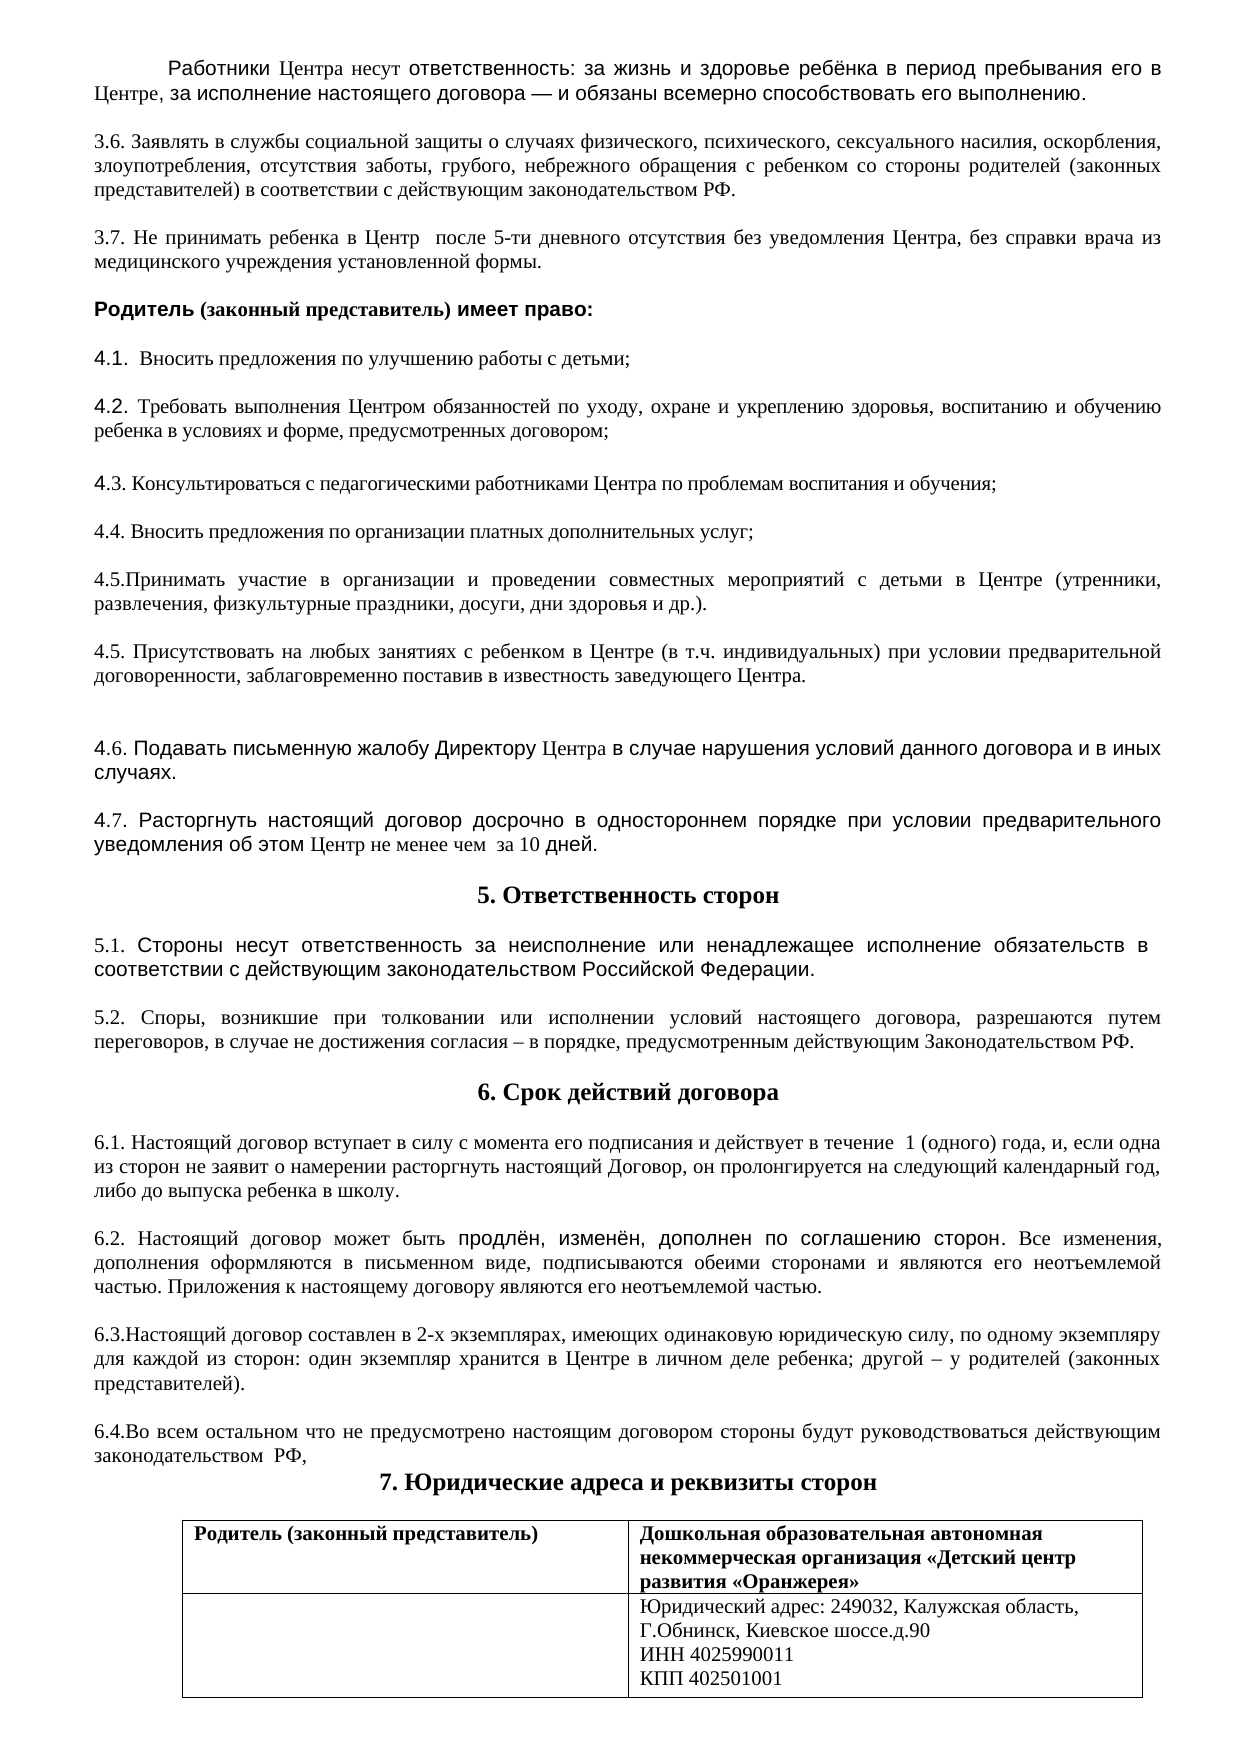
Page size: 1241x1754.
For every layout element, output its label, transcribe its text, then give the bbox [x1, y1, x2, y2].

text 6.4.Во всем остальном что не предусмотрено настоящим договором стороны будут руководствоваться действующим законодательством РФ, [94, 1418, 1162, 1467]
text 6. Срок действий договора [94, 1053, 1162, 1106]
text 4.3. Консультироваться с педагогическими работниками Центра по проблемам воспитания и обучения; [94, 471, 1162, 495]
text 4.1. Вносить предложения по улучшению работы с детьми; [94, 345, 1162, 369]
table_header Дошкольная образовательная автономная некоммерческая организация «Детский центр развития «Оранжерея» [629, 1521, 1142, 1593]
text 4.4. Вносить предложения по организации платных дополнительных услуг; [94, 519, 1162, 543]
text 3.6. Заявлять в службы социальной защиты о случаях физического, психического, сексуального насилия, оскорбления, злоупотребления, отсутствия заботы, грубого, небрежного обращения с ребенком со стороны родителей (законных представителей) в соответствии с действующим законодательством РФ. [94, 129, 1162, 201]
text 6.3.Настоящий договор составлен в 2-х экземплярах, имеющих одинаковую юридическую силу, по одному экземпляру для каждой из сторон: один экземпляр хранится в Центре в личном деле ребенка; другой – у родителей (законных представителей). [94, 1322, 1162, 1394]
table_header Родитель (законный представитель) [183, 1521, 628, 1593]
text 7. Юридические адреса и реквизиты сторон [94, 1467, 1162, 1495]
table_cell [183, 1594, 628, 1697]
text 4.7. Расторгнуть настоящий договор досрочно в одностороннем порядке при условии предварительного уведомления об этом Центр не менее чем за 10 дней. [94, 783, 1162, 856]
text 4.5. Присутствовать на любых занятиях с ребенком в Центре (в т.ч. индивидуальных) при условии предварительной договоренности, заблаговременно поставив в известность заведующего Центра. [94, 639, 1162, 687]
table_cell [629, 1594, 1142, 1697]
text 4.5.Принимать участие в организации и проведении совместных мероприятий с детьми в Центре (утренники, развлечения, физкультурные праздники, досуги, дни здоровья и др.). [94, 567, 1162, 615]
text 5.2. Споры, возникшие при толковании или исполнении условий настоящего договора, разрешаются путем переговоров, в случае не достижения согласия – в порядке, предусмотренным действующим Законодательством РФ. [94, 1005, 1162, 1053]
text 6.2. Настоящий договор может быть продлён, изменён, дополнен по соглашению сторон. Все изменения, дополнения оформляются в письменном виде, подписываются обеими сторонами и являются его неотъемлемой частью. Приложения к настоящему договору являются его неотъемлемой частью. [94, 1226, 1162, 1298]
text 5. Ответственность сторон [94, 880, 1162, 908]
text 4.2. Требовать выполнения Центром обязанностей по уходу, охране и укреплению здоровья, воспитанию и обучению ребенка в условиях и форме, предусмотренных договором; [94, 393, 1162, 442]
text 4.6. Подавать письменную жалобу Директору Центра в случае нарушения условий данного договора и в иных случаях. [94, 735, 1162, 783]
text 6.1. Настоящий договор вступает в силу с момента его подписания и действует в течение 1 (одного) года, и, если одна из сторон не заявит о намерении расторгнуть настоящий Договор, он пролонгируется на следующий календарный год, либо до выпуска ребенка в школу. [94, 1130, 1162, 1202]
text 3.7. Не принимать ребенка в Центр после 5-ти дневного отсутствия без уведомления Центра, без справки врача из медицинского учреждения установленной формы. [94, 225, 1162, 273]
text Родитель (законный представитель) имеет право: [94, 297, 1162, 321]
text 5.1. Стороны несут ответственность за неисполнение или ненадлежащее исполнение обязательств в соответствии с действующим законодательством Российской Федерации. [94, 933, 1162, 981]
text Работники Центра несут ответственность: за жизнь и здоровье ребёнка в период пребывания его в Центре, за исполнение настоящего договора — и обязаны всемерно способствовать его выполнению. [94, 56, 1162, 104]
